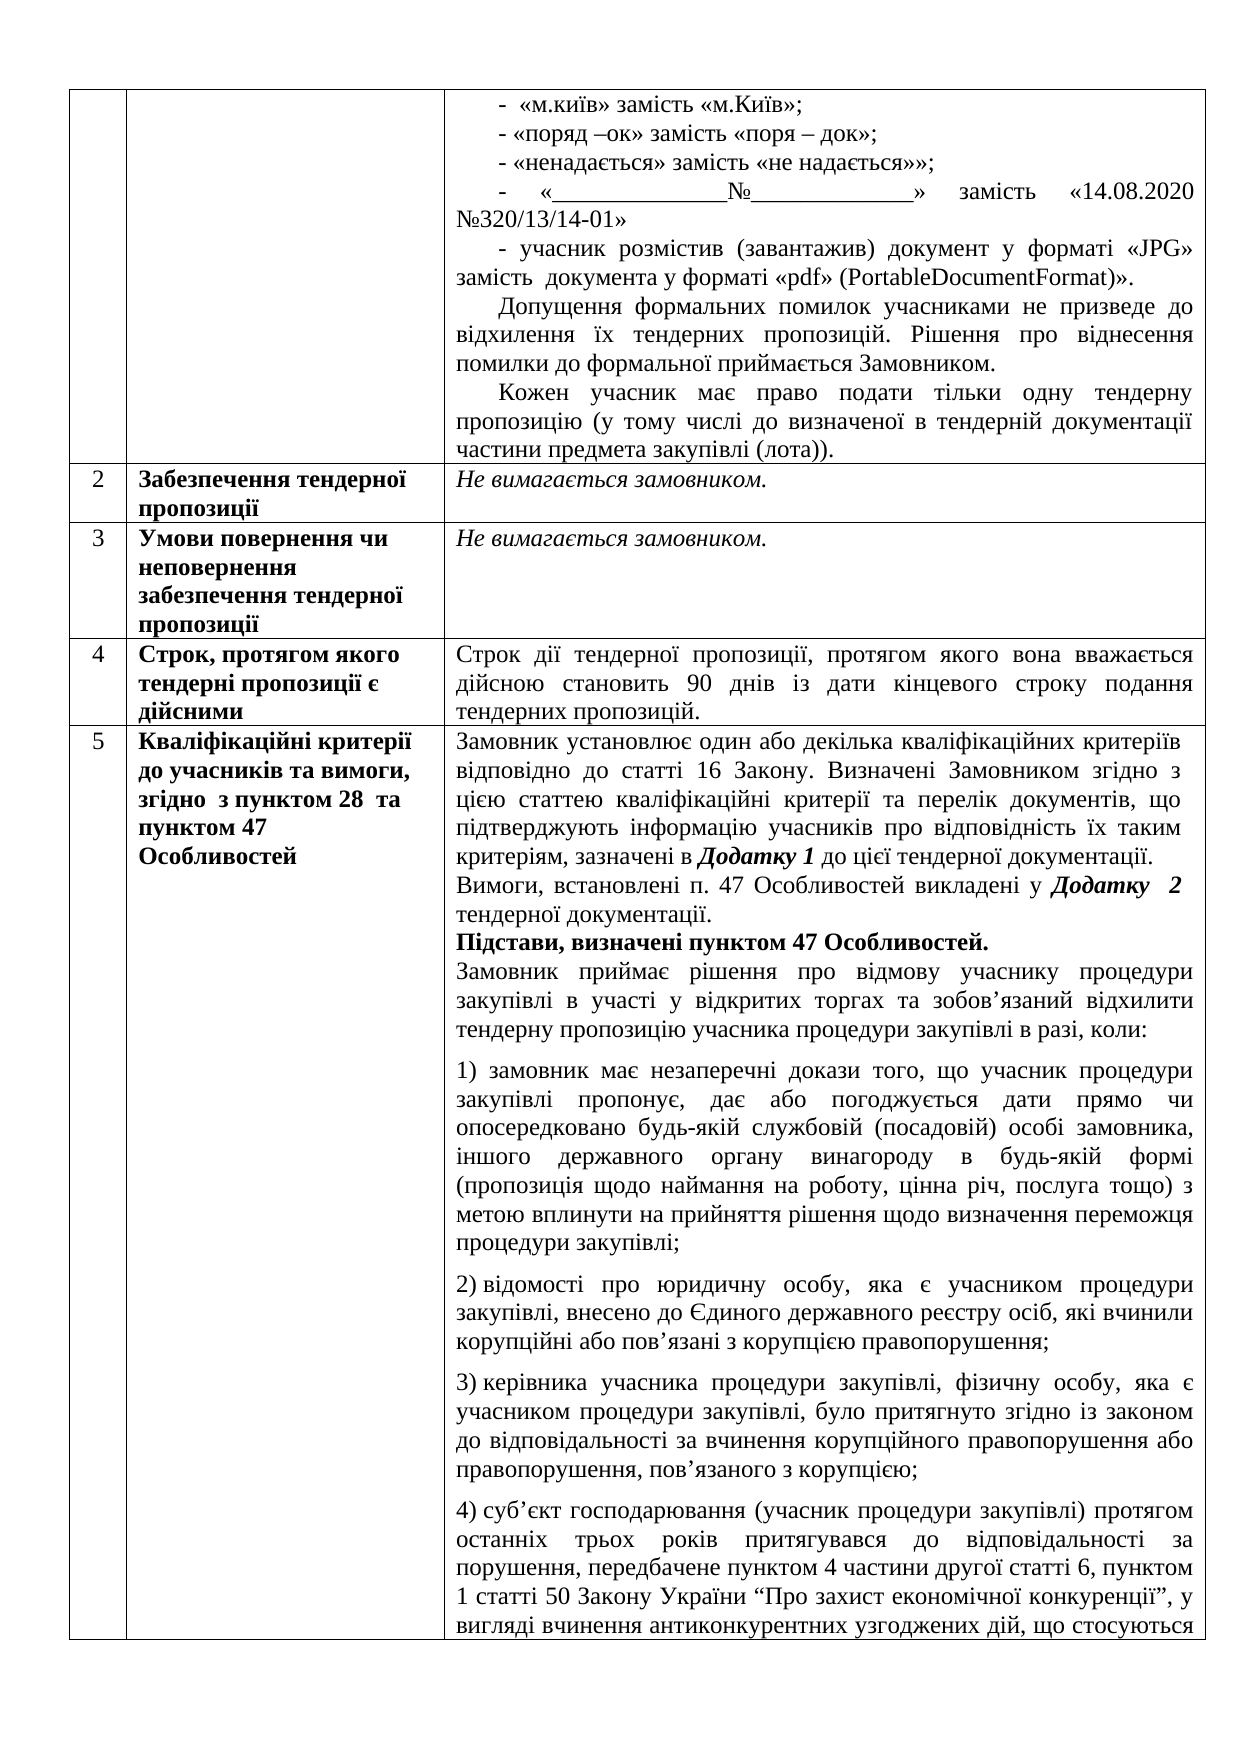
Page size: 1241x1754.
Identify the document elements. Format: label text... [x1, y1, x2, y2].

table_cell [445, 90, 1205, 463]
table_cell Не вимагається замовником. [445, 523, 1205, 638]
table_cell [127, 726, 444, 1639]
table_cell 3 [70, 523, 126, 638]
table_cell 4 [70, 639, 126, 725]
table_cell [127, 90, 444, 463]
table_cell Забезпечення тендерної пропозиції [127, 464, 444, 522]
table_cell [445, 726, 1205, 1639]
table_cell Не вимагається замовником. [445, 464, 1205, 522]
table_cell 5 [70, 726, 126, 1639]
table_cell 2 [70, 464, 126, 522]
table_cell Строк, протягом якого тендерні пропозиції є дійсними [127, 639, 444, 725]
table_cell Строк дії тендерної пропозиції, протягом якого вона вважається дійсною становить 90 днів із дати кінцевого строку подання тендерних пропозицій. [445, 639, 1205, 725]
table_cell 1 [70, 90, 126, 463]
table_cell Умови повернення чи неповернення забезпечення тендерної пропозиції [127, 523, 444, 638]
